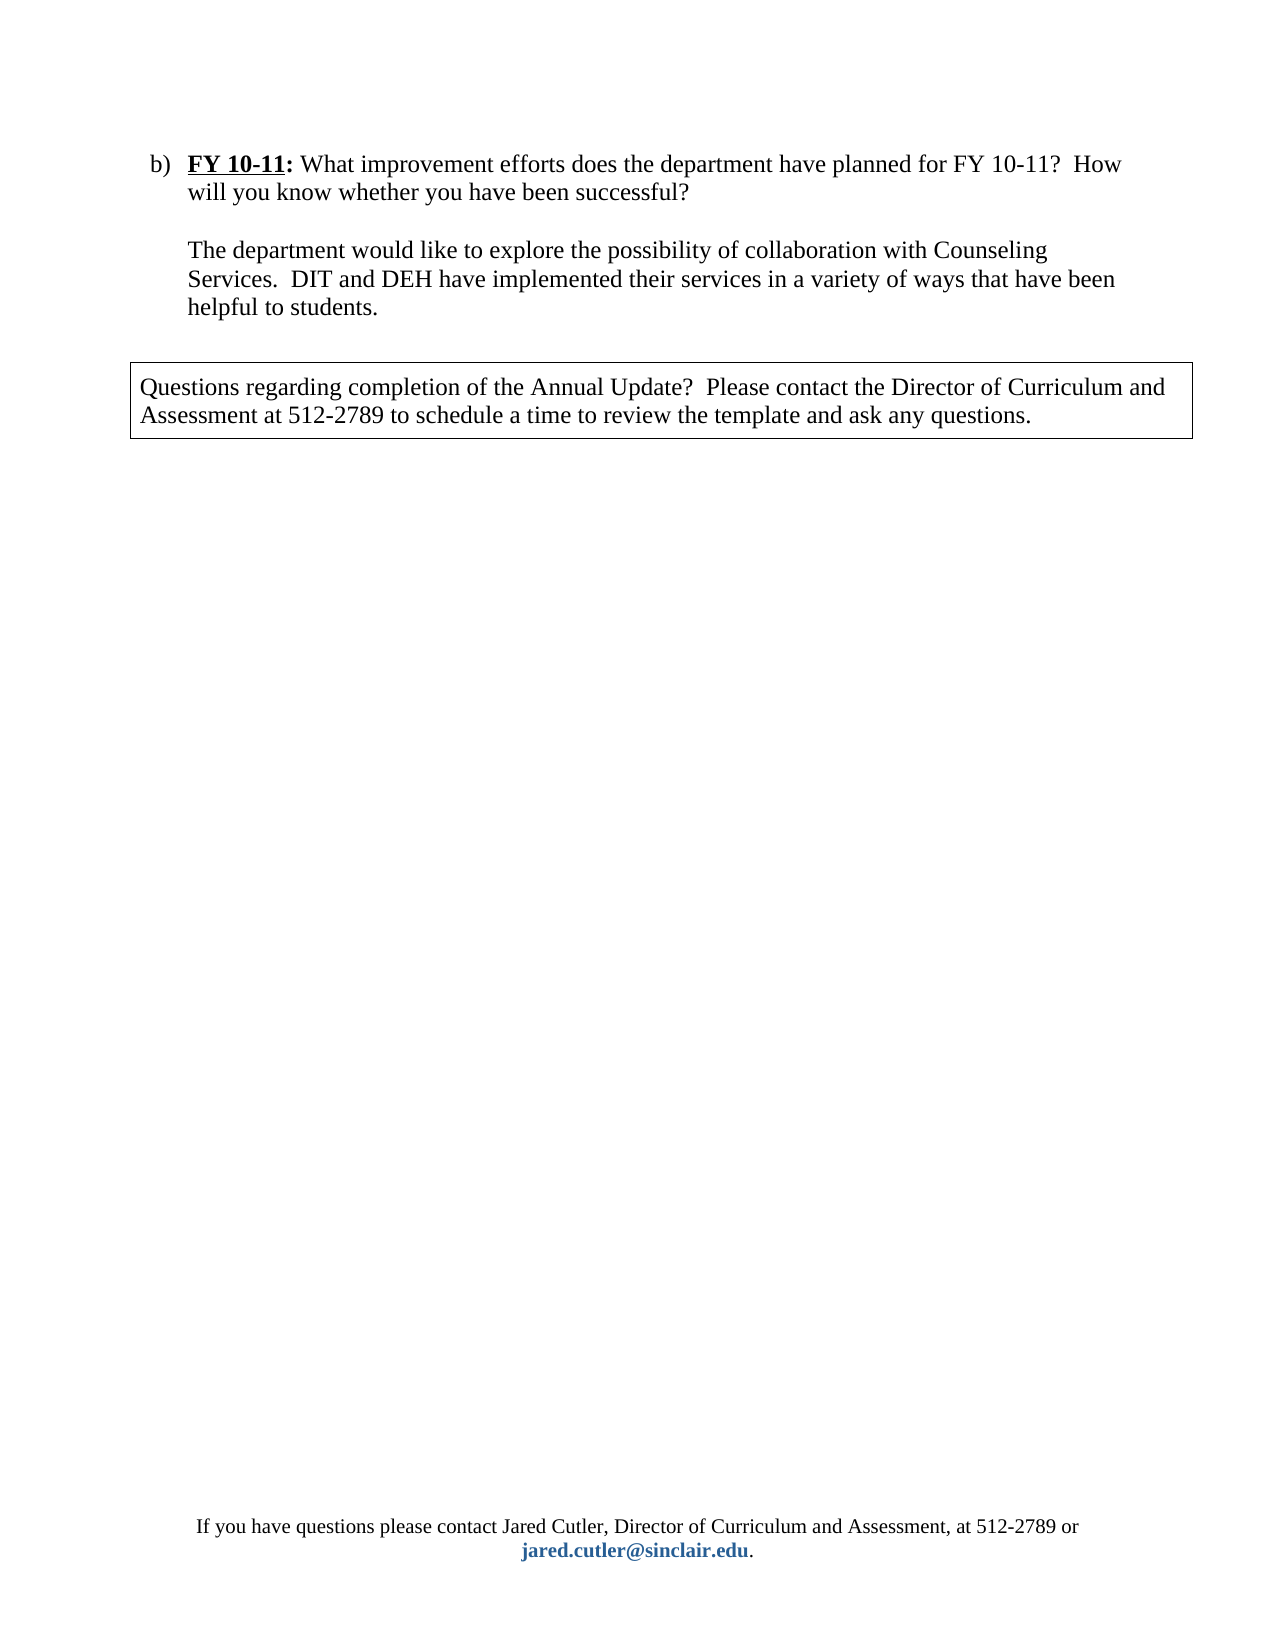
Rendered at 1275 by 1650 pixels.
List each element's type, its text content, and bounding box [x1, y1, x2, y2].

list FY 10-11: What improvement efforts does the department have planned for FY 10-11? How will you know whether you have been successful? [150, 149, 1125, 206]
list The department would like to explore the possibility of collaboration with Counseling Services. DIT and DEH have implemented their services in a variety of ways that have been helpful to students. [187, 235, 1125, 321]
